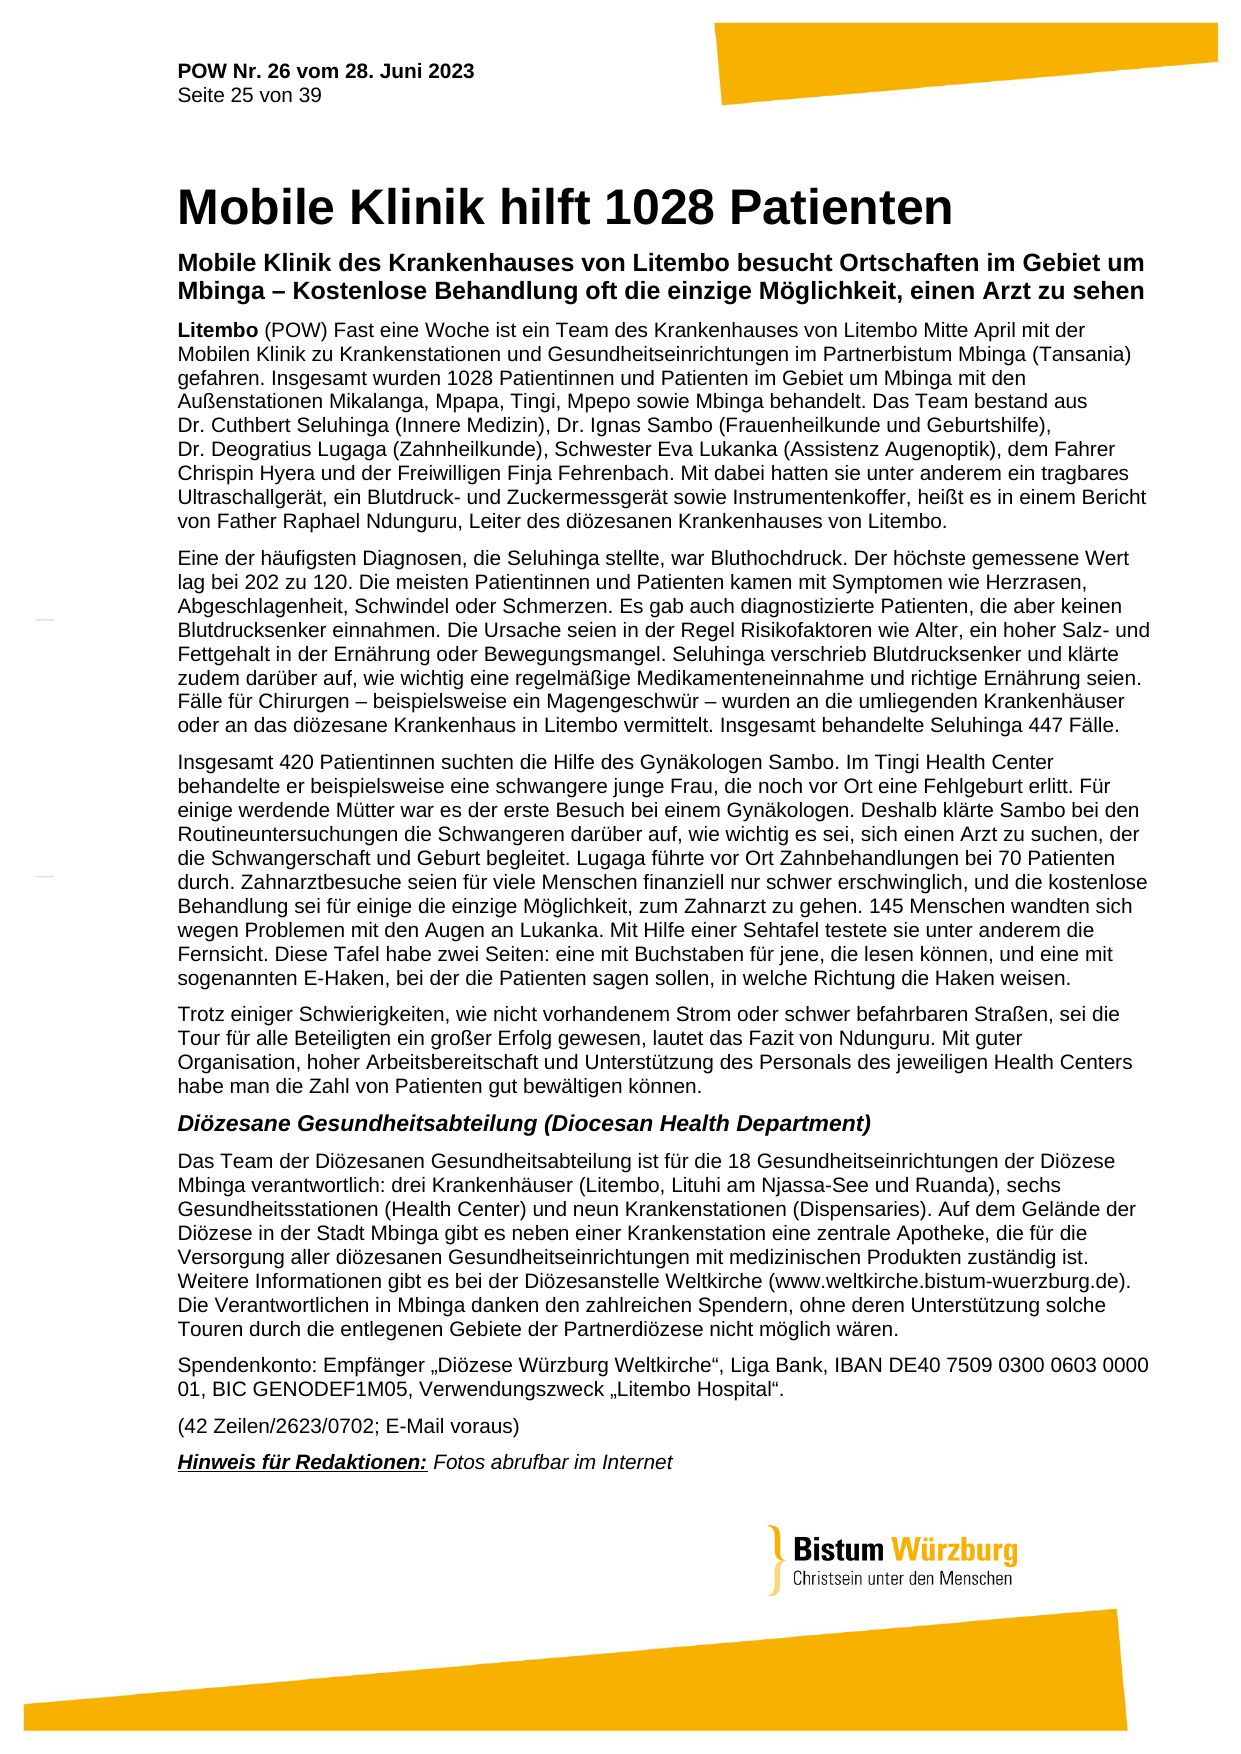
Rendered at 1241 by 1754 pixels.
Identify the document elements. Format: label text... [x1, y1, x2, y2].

text Das Team der Diözesanen Gesundheitsabteilung ist für die 18 Gesundheitseinrichtungen der Diözese Mbinga verantwortlich: drei Krankenhäuser (Litembo, Lituhi am Njassa-See und Ruanda), sechs Gesundheitsstationen (Health Center) und neun Krankenstationen (Dispensaries). Auf dem Gelände der Diözese in der Stadt Mbinga gibt es neben einer Krankenstation eine zentrale Apotheke, die für die Versorgung aller diözesanen Gesundheitseinrichtungen mit medizinischen Produkten zuständig ist. Weitere Informationen gibt es bei der Diözesanstelle Weltkirche (www.weltkirche.bistum-wuerzburg.de). Die Verantwortlichen in Mbinga danken den zahlreichen Spendern, ohne deren Unterstützung solche Touren durch die entlegenen Gebiete der Partnerdiözese nicht möglich wären. [177, 1149, 1152, 1341]
subtitle Mobile Klinik hilft 1028 Patienten [177, 177, 1152, 235]
text Hinweis für Redaktionen: Fotos abrufbar im Internet [177, 1450, 1152, 1474]
text Mobile Klinik des Krankenhauses von Litembo besucht Ortschaften im Gebiet um Mbinga – Kostenlose Behandlung oft die einzige Möglichkeit, einen Arzt zu sehen [177, 247, 1152, 305]
picture [0, 0, 1241, 1754]
text Insgesamt 420 Patientinnen suchten die Hilfe des Gynäkologen Sambo. Im Tingi Health Center behandelte er beispielsweise eine schwangere junge Frau, die noch vor Ort eine Fehlgeburt erlitt. Für einige werdende Mütter war es der erste Besuch bei einem Gynäkologen. Deshalb klärte Sambo bei den Routineuntersuchungen die Schwangeren darüber auf, wie wichtig es sei, sich einen Arzt zu suchen, der die Schwangerschaft und Geburt begleitet. Lugaga führte vor Ort Zahnbehandlungen bei 70 Patienten durch. Zahnarztbesuche seien für viele Menschen finanziell nur schwer erschwinglich, und die kostenlose Behandlung sei für einige die einzige Möglichkeit, zum Zahnarzt zu gehen. 145 Menschen wandten sich wegen Problemen mit den Augen an Lukanka. Mit Hilfe einer Sehtafel testete sie unter anderem die Fernsicht. Diese Tafel habe zwei Seiten: eine mit Buchstaben für jene, die lesen können, und eine mit sogenannten E-Haken, bei der die Patienten sagen sollen, in welche Richtung die Haken weisen. [177, 750, 1152, 989]
text Litembo (POW) Fast eine Woche ist ein Team des Krankenhauses von Litembo Mitte April mit der Mobilen Klinik zu Krankenstationen und Gesundheitseinrichtungen im Partnerbistum Mbinga (Tansania) gefahren. Insgesamt wurden 1028 Patientinnen und Patienten im Gebiet um Mbinga mit den Außenstationen Mikalanga, Mpapa, Tingi, Mpepo sowie Mbinga behandelt. Das Team bestand aus Dr. Cuthbert Seluhinga (Innere Medizin), Dr. Ignas Sambo (Frauenheilkunde und Geburtshilfe), Dr. Deogratius Lugaga (Zahnheilkunde), Schwester Eva Lukanka (Assistenz Augenoptik), dem Fahrer Chrispin Hyera und der Freiwilligen Finja Fehrenbach. Mit dabei hatten sie unter anderem ein tragbares Ultraschallgerät, ein Blutdruck- und Zuckermessgerät sowie Instrumentenkoffer, heißt es in einem Bericht von Father Raphael Ndunguru, Leiter des diözesanen Krankenhauses von Litembo. [177, 317, 1152, 533]
text Spendenkonto: Empfänger „Diözese Würzburg Weltkirche“, Liga Bank, IBAN DE40 7509 0300 0603 0000 01, BIC GENODEF1M05, Verwendungszweck „Litembo Hospital“. [177, 1353, 1152, 1401]
text Trotz einiger Schwierigkeiten, wie nicht vorhandenem Strom oder schwer befahrbaren Straßen, sei die Tour für alle Beteiligten ein großer Erfolg gewesen, lautet das Fazit von Ndunguru. Mit guter Organisation, hoher Arbeitsbereitschaft und Unterstützung des Personals des jeweiligen Health Centers habe man die Zahl von Patienten gut bewältigen können. [177, 1002, 1152, 1098]
text (42 Zeilen/2623/0702; E-Mail voraus) [177, 1414, 1152, 1438]
text Eine der häufigsten Diagnosen, die Seluhinga stellte, war Bluthochdruck. Der höchste gemessene Wert lag bei 202 zu 120. Die meisten Patientinnen und Patienten kamen mit Symptomen wie Herzrasen, Abgeschlagenheit, Schwindel oder Schmerzen. Es gab auch diagnostizierte Patienten, die aber keinen Blutdrucksenker einnahmen. Die Ursache seien in der Regel Risikofaktoren wie Alter, ein hoher Salz- und Fettgehalt in der Ernährung oder Bewegungsmangel. Seluhinga verschrieb Blutdrucksenker und klärte zudem darüber auf, wie wichtig eine regelmäßige Medikamenteneinnahme und richtige Ernährung seien. Fälle für Chirurgen – beispielsweise ein Magengeschwür – wurden an die umliegenden Krankenhäuser oder an das diözesane Krankenhaus in Litembo vermittelt. Insgesamt behandelte Seluhinga 447 Fälle. [177, 546, 1152, 737]
text Diözesane Gesundheitsabteilung (Diocesan Health Department) [177, 1110, 1152, 1137]
